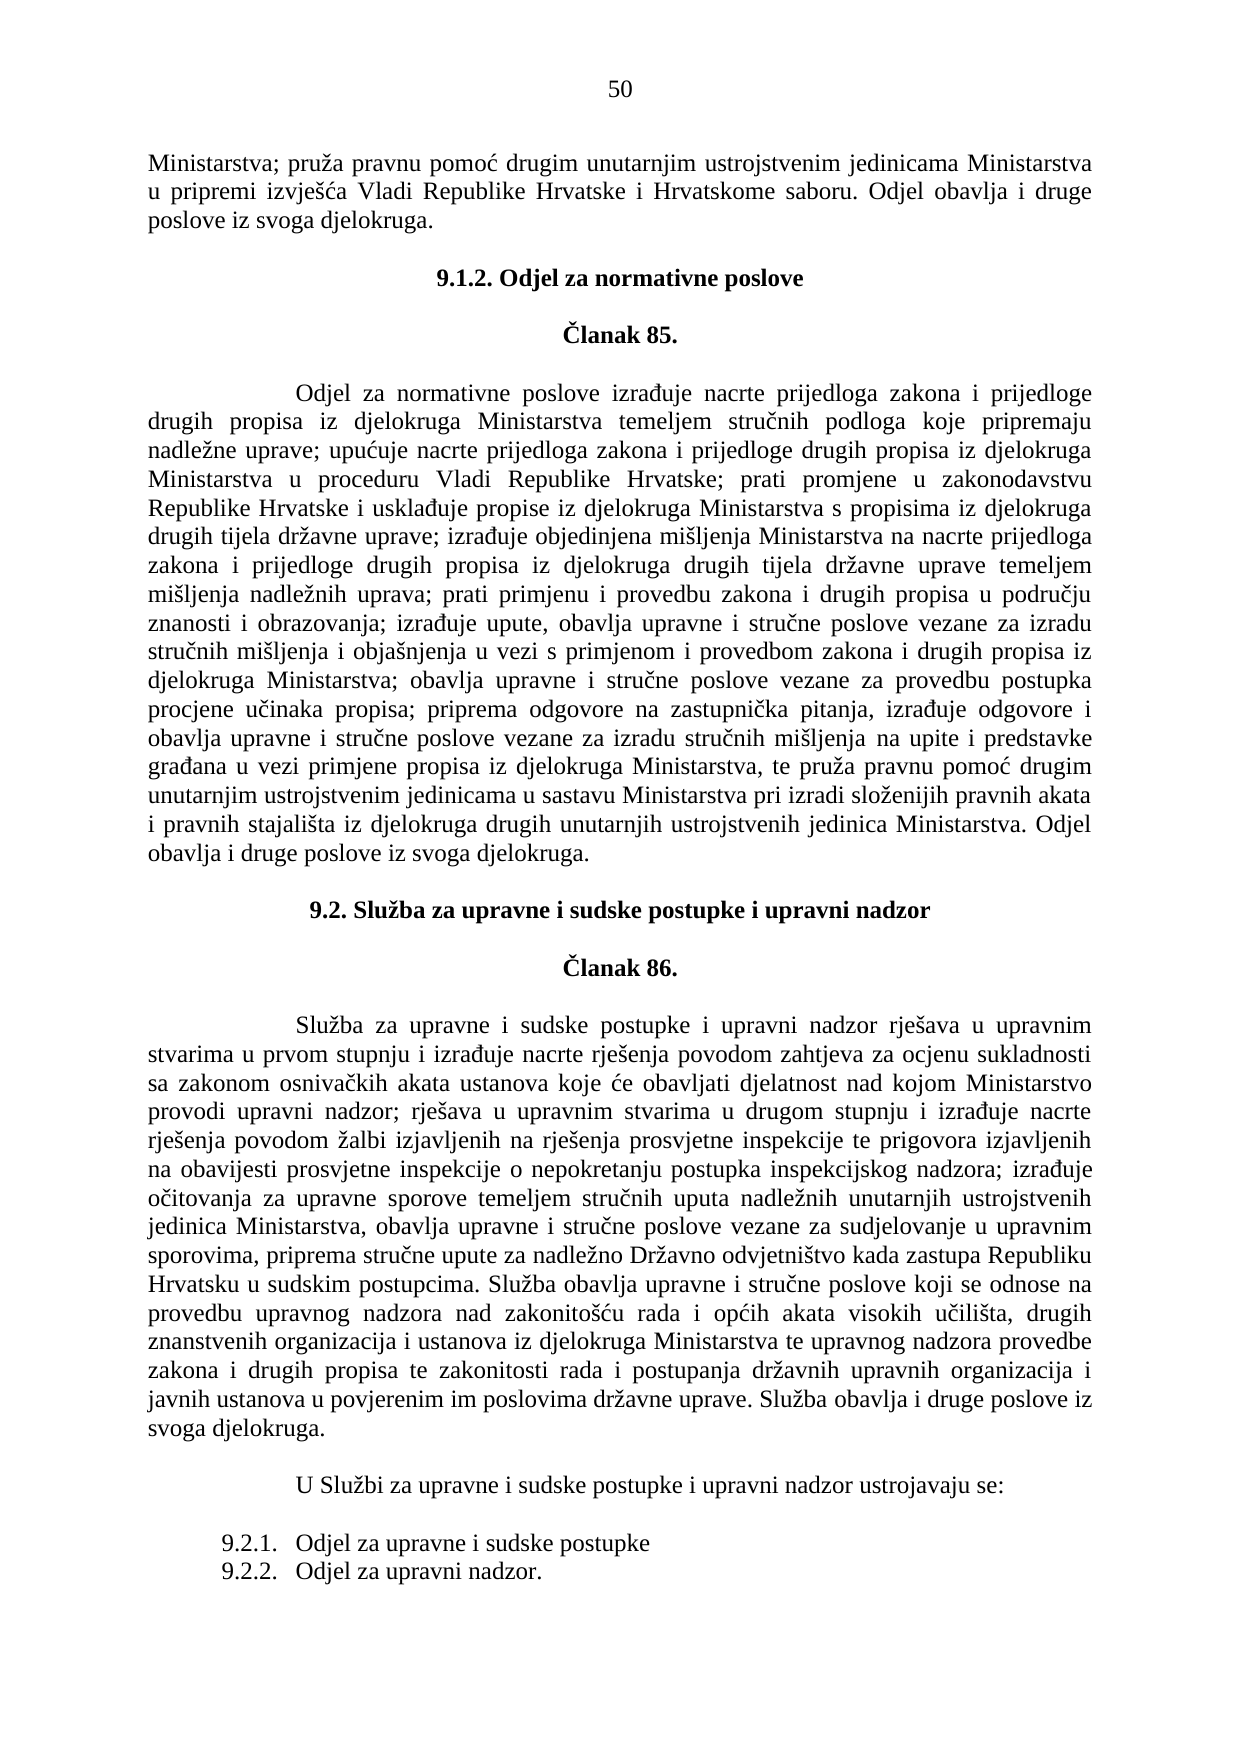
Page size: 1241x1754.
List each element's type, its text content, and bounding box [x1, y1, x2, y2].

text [148, 148, 1093, 234]
text Članak 86. [148, 953, 1093, 981]
text Članak 85. [148, 320, 1093, 349]
text 9.1.2. Odjel za normativne poslove [148, 263, 1093, 291]
text 9.2. Služba za upravne i sudske postupke i upravni nadzor [148, 895, 1093, 924]
text Služba za upravne i sudske postupke i upravni nadzor rješava u upravnim stvarima u prvom stupnju i izrađuje nacrte rješenja povodom zahtjeva za ocjenu sukladnosti sa zakonom osnivačkih akata ustanova koje će obavljati djelatnost nad kojom Ministarstvo provodi upravni nadzor; rješava u upravnim stvarima u drugom stupnju i izrađuje nacrte rješenja povodom žalbi izjavljenih na rješenja prosvjetne inspekcije te prigovora izjavljenih na obavijesti prosvjetne inspekcije o nepokretanju postupka inspekcijskog nadzora; izrađuje očitovanja za upravne sporove temeljem stručnih uputa nadležnih unutarnjih ustrojstvenih jedinica Ministarstva, obavlja upravne i stručne poslove vezane za sudjelovanje u upravnim sporovima, priprema stručne upute za nadležno Državno odvjetništvo kada zastupa Republiku Hrvatsku u sudskim postupcima. Služba obavlja upravne i stručne poslove koji se odnose na provedbu upravnog nadzora nad zakonitošću rada i općih akata visokih učilišta, drugih znanstvenih organizacija i ustanova iz djelokruga Ministarstva te upravnog nadzora provedbe zakona i drugih propisa te zakonitosti rada i postupanja državnih upravnih organizacija i javnih ustanova u povjerenim im poslovima državne uprave. Služba obavlja i druge poslove iz svoga djelokruga. [148, 1010, 1093, 1441]
text U Službi za upravne i sudske postupke i upravni nadzor ustrojavaju se: [148, 1470, 1093, 1499]
text 9.2.2. Odjel za upravni nadzor. [148, 1556, 1093, 1585]
text Odjel za normativne poslove izrađuje nacrte prijedloga zakona i prijedloge drugih propisa iz djelokruga Ministarstva temeljem stručnih podloga koje pripremaju nadležne uprave; upućuje nacrte prijedloga zakona i prijedloge drugih propisa iz djelokruga Ministarstva u proceduru Vladi Republike Hrvatske; prati promjene u zakonodavstvu Republike Hrvatske i usklađuje propise iz djelokruga Ministarstva s propisima iz djelokruga drugih tijela državne uprave; izrađuje objedinjena mišljenja Ministarstva na nacrte prijedloga zakona i prijedloge drugih propisa iz djelokruga drugih tijela državne uprave temeljem mišljenja nadležnih uprava; prati primjenu i provedbu zakona i drugih propisa u području znanosti i obrazovanja; izrađuje upute, obavlja upravne i stručne poslove vezane za izradu stručnih mišljenja i objašnjenja u vezi s primjenom i provedbom zakona i drugih propisa iz djelokruga Ministarstva; obavlja upravne i stručne poslove vezane za provedbu postupka procjene učinaka propisa; priprema odgovore na zastupnička pitanja, izrađuje odgovore i obavlja upravne i stručne poslove vezane za izradu stručnih mišljenja na upite i predstavke građana u vezi primjene propisa iz djelokruga Ministarstva, te pruža pravnu pomoć drugim unutarnjim ustrojstvenim jedinicama u sastavu Ministarstva pri izradi složenijih pravnih akata i pravnih stajališta iz djelokruga drugih unutarnjih ustrojstvenih jedinica Ministarstva. Odjel obavlja i druge poslove iz svoga djelokruga. [148, 378, 1093, 866]
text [148, 1528, 1093, 1556]
